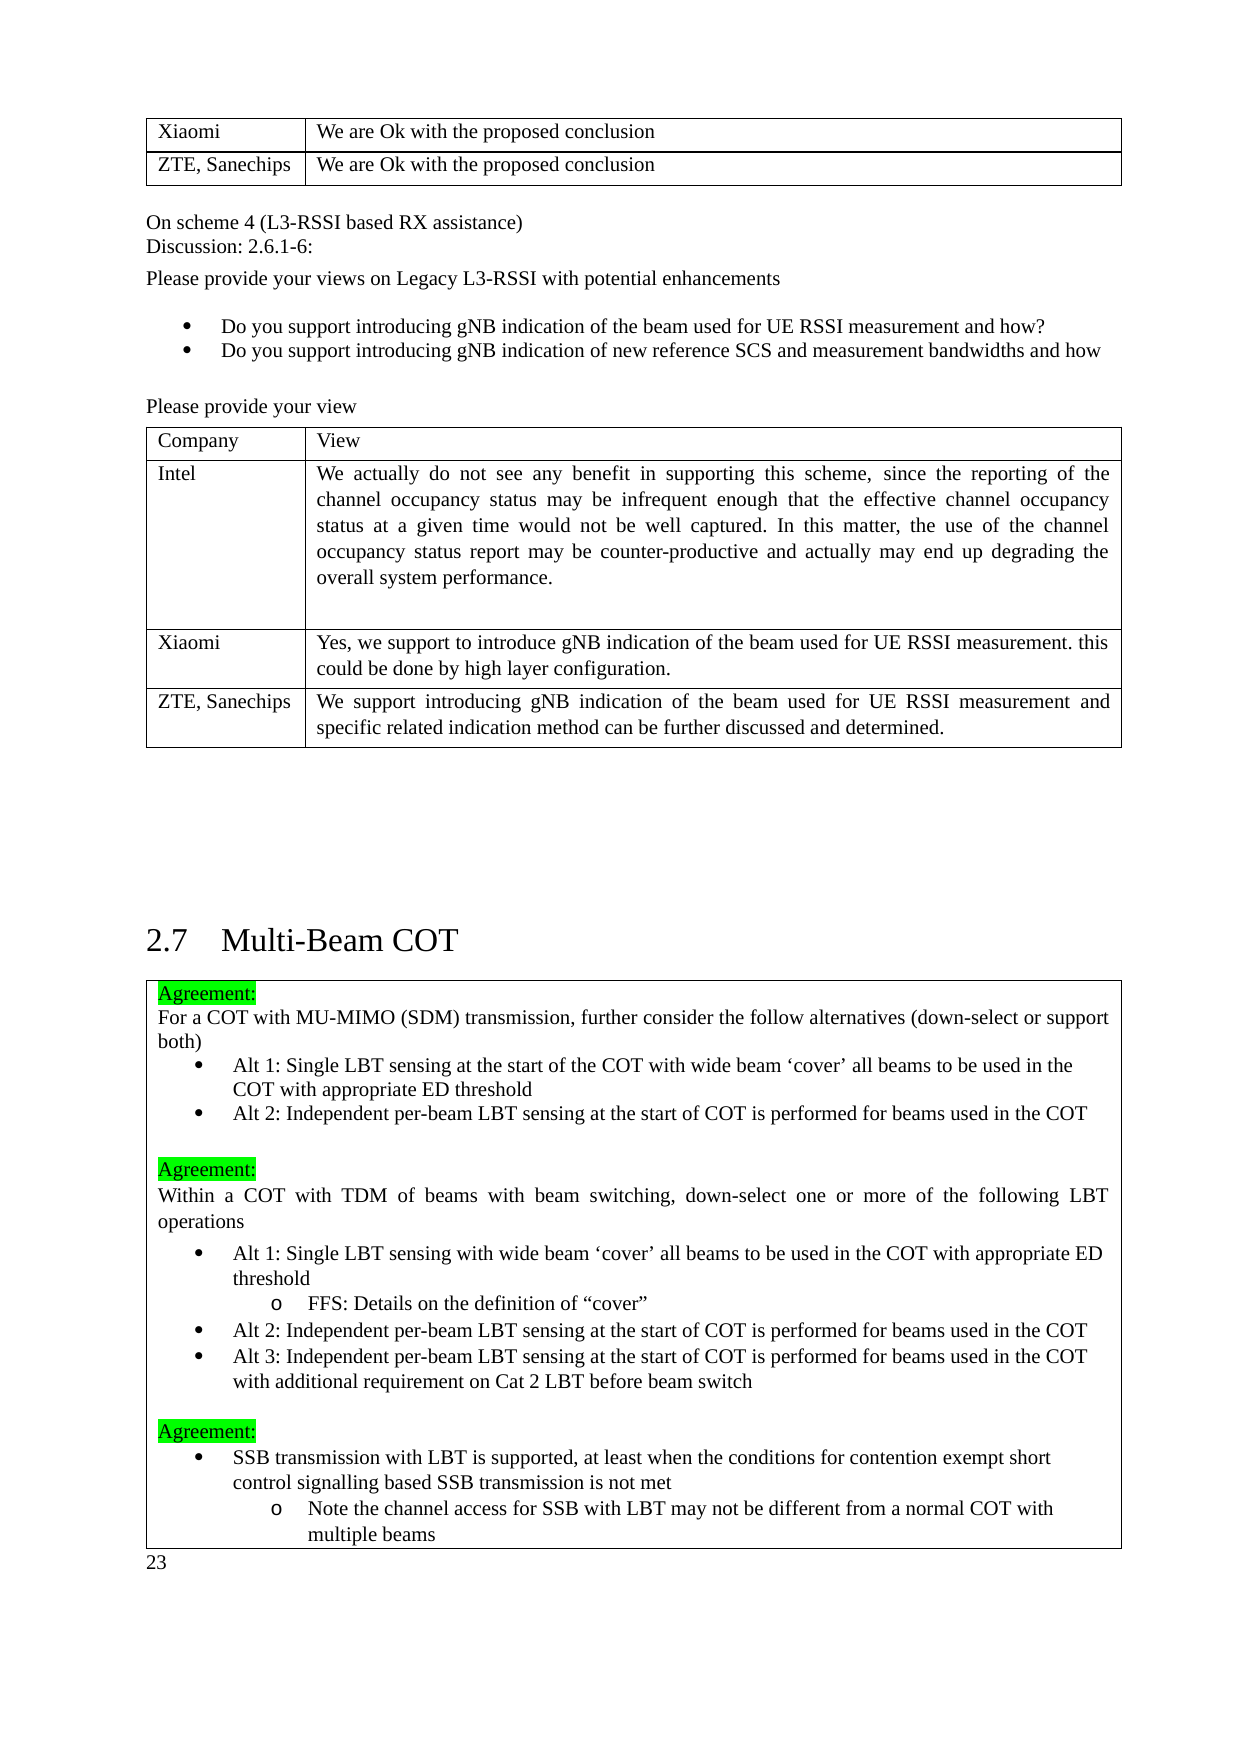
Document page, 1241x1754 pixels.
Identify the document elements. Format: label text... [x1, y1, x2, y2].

text Please provide your view [146, 394, 1122, 418]
list Do you support introducing gNB indication of new reference SCS and measurement bandwidths and how [183, 338, 1122, 362]
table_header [147, 981, 1121, 1548]
table_cell We are Ok with the proposed conclusion [306, 119, 1121, 151]
table_cell Xiaomi [147, 630, 305, 688]
table_cell Intel [147, 461, 305, 629]
table_cell ZTE, Sanechips [147, 689, 305, 747]
table_cell Xiaomi [147, 119, 305, 151]
table_cell We are Ok with the proposed conclusion [306, 153, 1121, 184]
table_cell ZTE, Sanechips [147, 153, 305, 184]
table_header Company [147, 428, 305, 460]
subtitle Multi-Beam COT [146, 920, 1122, 958]
table_cell Yes, we support to introduce gNB indication of the beam used for UE RSSI measurement. this could be done by high layer configuration. [306, 630, 1121, 688]
text On scheme 4 (L3-RSSI based RX assistance) [146, 210, 1122, 234]
table_cell We actually do not see any benefit in supporting this scheme, since the reporting of the channel occupancy status may be infrequent enough that the effective channel occupancy status at a given time would not be well captured. In this matter, the use of the channel occupancy status report may be counter-productive and actually may end up degrading the overall system performance. [306, 461, 1121, 629]
list Do you support introducing gNB indication of the beam used for UE RSSI measurement and how? [183, 314, 1122, 338]
table_header View [306, 428, 1121, 460]
table_cell We support introducing gNB indication of the beam used for UE RSSI measurement and specific related indication method can be further discussed and determined. [306, 689, 1121, 747]
text Discussion: 2.6.1-6: [146, 234, 1122, 258]
text Please provide your views on Legacy L3-RSSI with potential enhancements [146, 266, 1122, 290]
